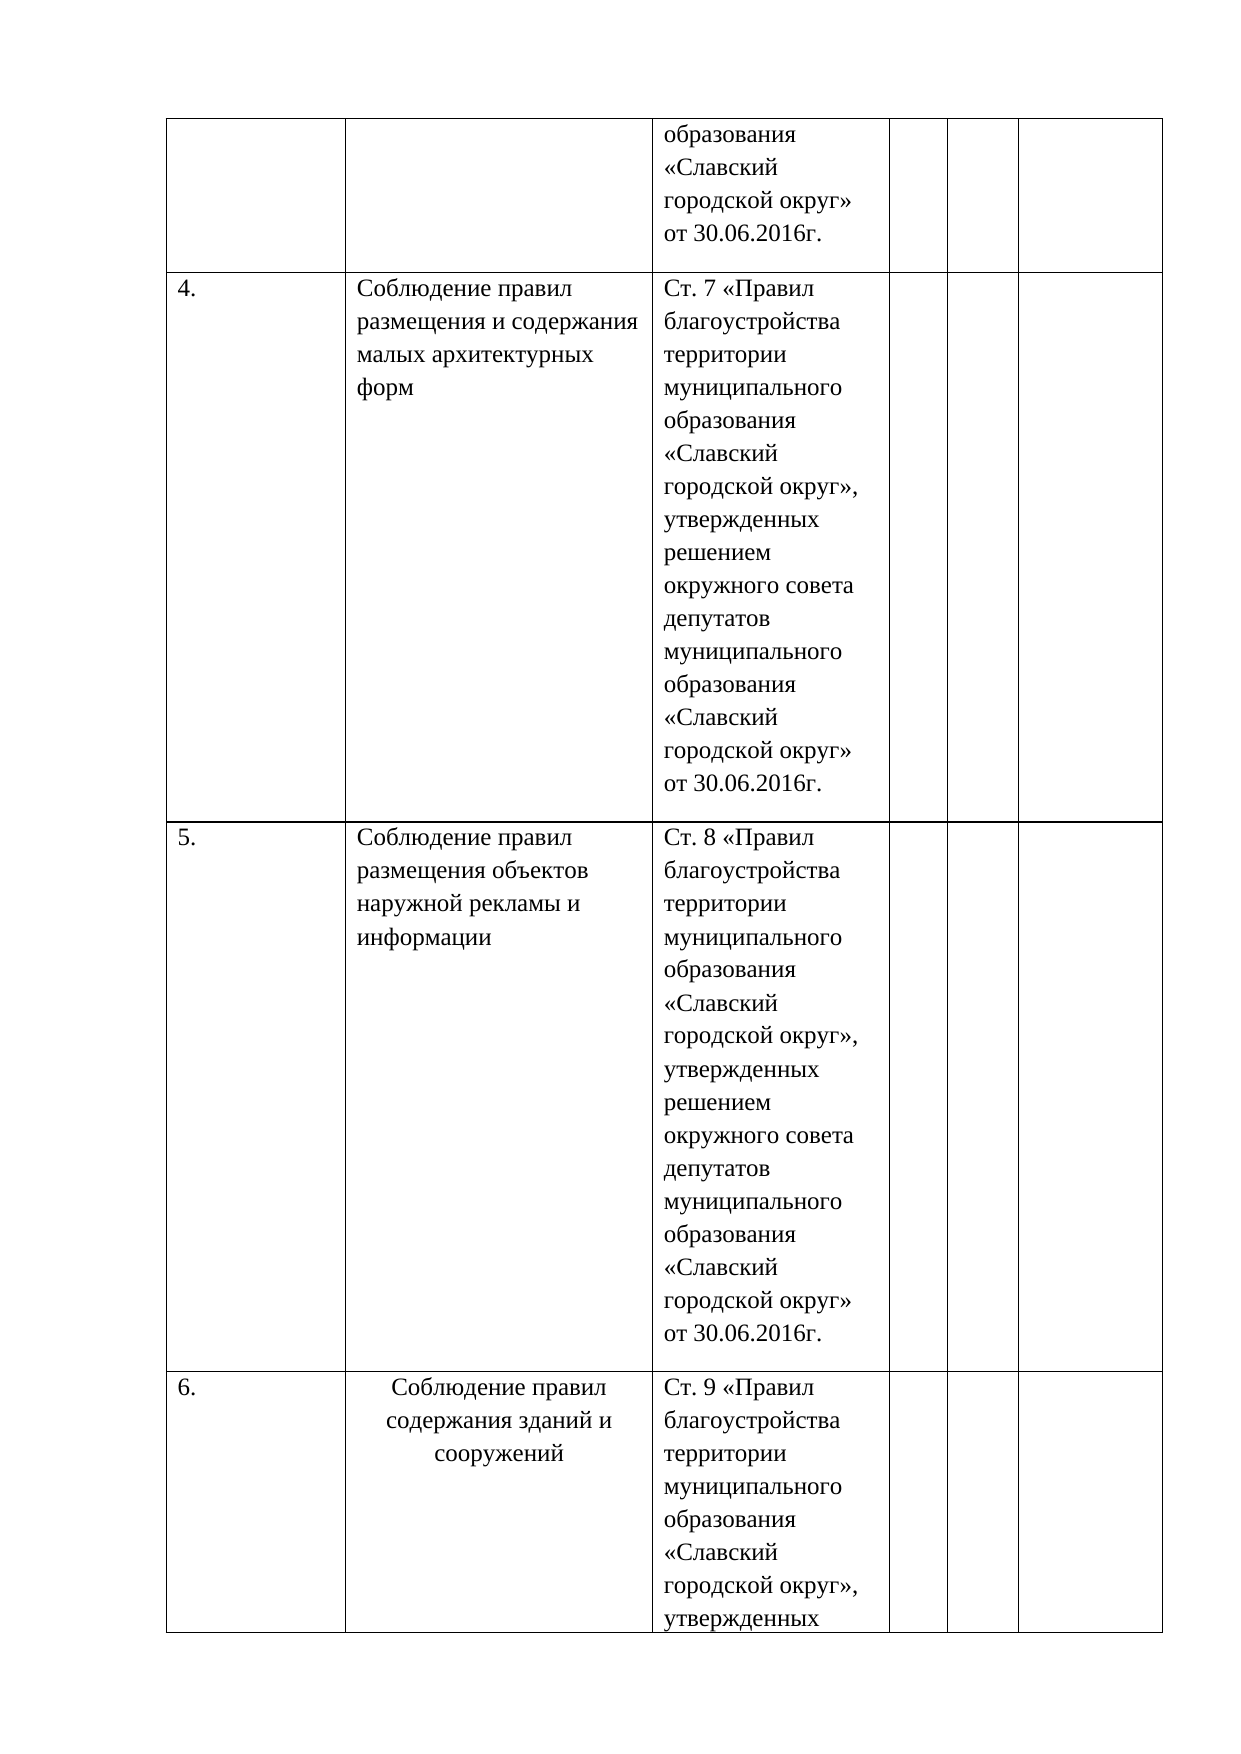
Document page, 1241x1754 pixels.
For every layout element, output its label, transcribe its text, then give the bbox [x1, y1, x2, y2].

table_cell [890, 823, 947, 1371]
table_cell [346, 1372, 652, 1632]
table_cell 3. [167, 119, 345, 272]
table_cell [890, 119, 947, 272]
table_cell [1019, 273, 1162, 821]
table_cell 6. [167, 1372, 345, 1632]
table_cell [1019, 823, 1162, 1371]
table_cell Ст. 8 «Правил благоустройства территории муниципального образования «Славский городской округ», утвержденных решением окружного совета депутатов муниципального образования «Славский городской округ» от 30.06.2016г. [653, 823, 889, 1371]
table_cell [653, 1372, 889, 1632]
table_cell [890, 1372, 947, 1632]
table_cell [948, 1372, 1018, 1632]
table_cell Соблюдение правил размещения и содержания малых архитектурных форм [346, 273, 652, 821]
table_cell 4. [167, 273, 345, 821]
table_cell 5. [167, 823, 345, 1371]
table_cell Ст. 7 «Правил благоустройства территории муниципального образования «Славский городской округ», утвержденных решением окружного совета депутатов муниципального образования «Славский городской округ» от 30.06.2016г. [653, 273, 889, 821]
table_cell [948, 119, 1018, 272]
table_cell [346, 119, 652, 272]
table_cell [1019, 119, 1162, 272]
table_cell [890, 273, 947, 821]
table_cell [948, 273, 1018, 821]
table_cell [1019, 1372, 1162, 1632]
table_cell [948, 823, 1018, 1371]
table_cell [653, 119, 889, 272]
table_cell Соблюдение правил размещения объектов наружной рекламы и информации [346, 823, 652, 1371]
